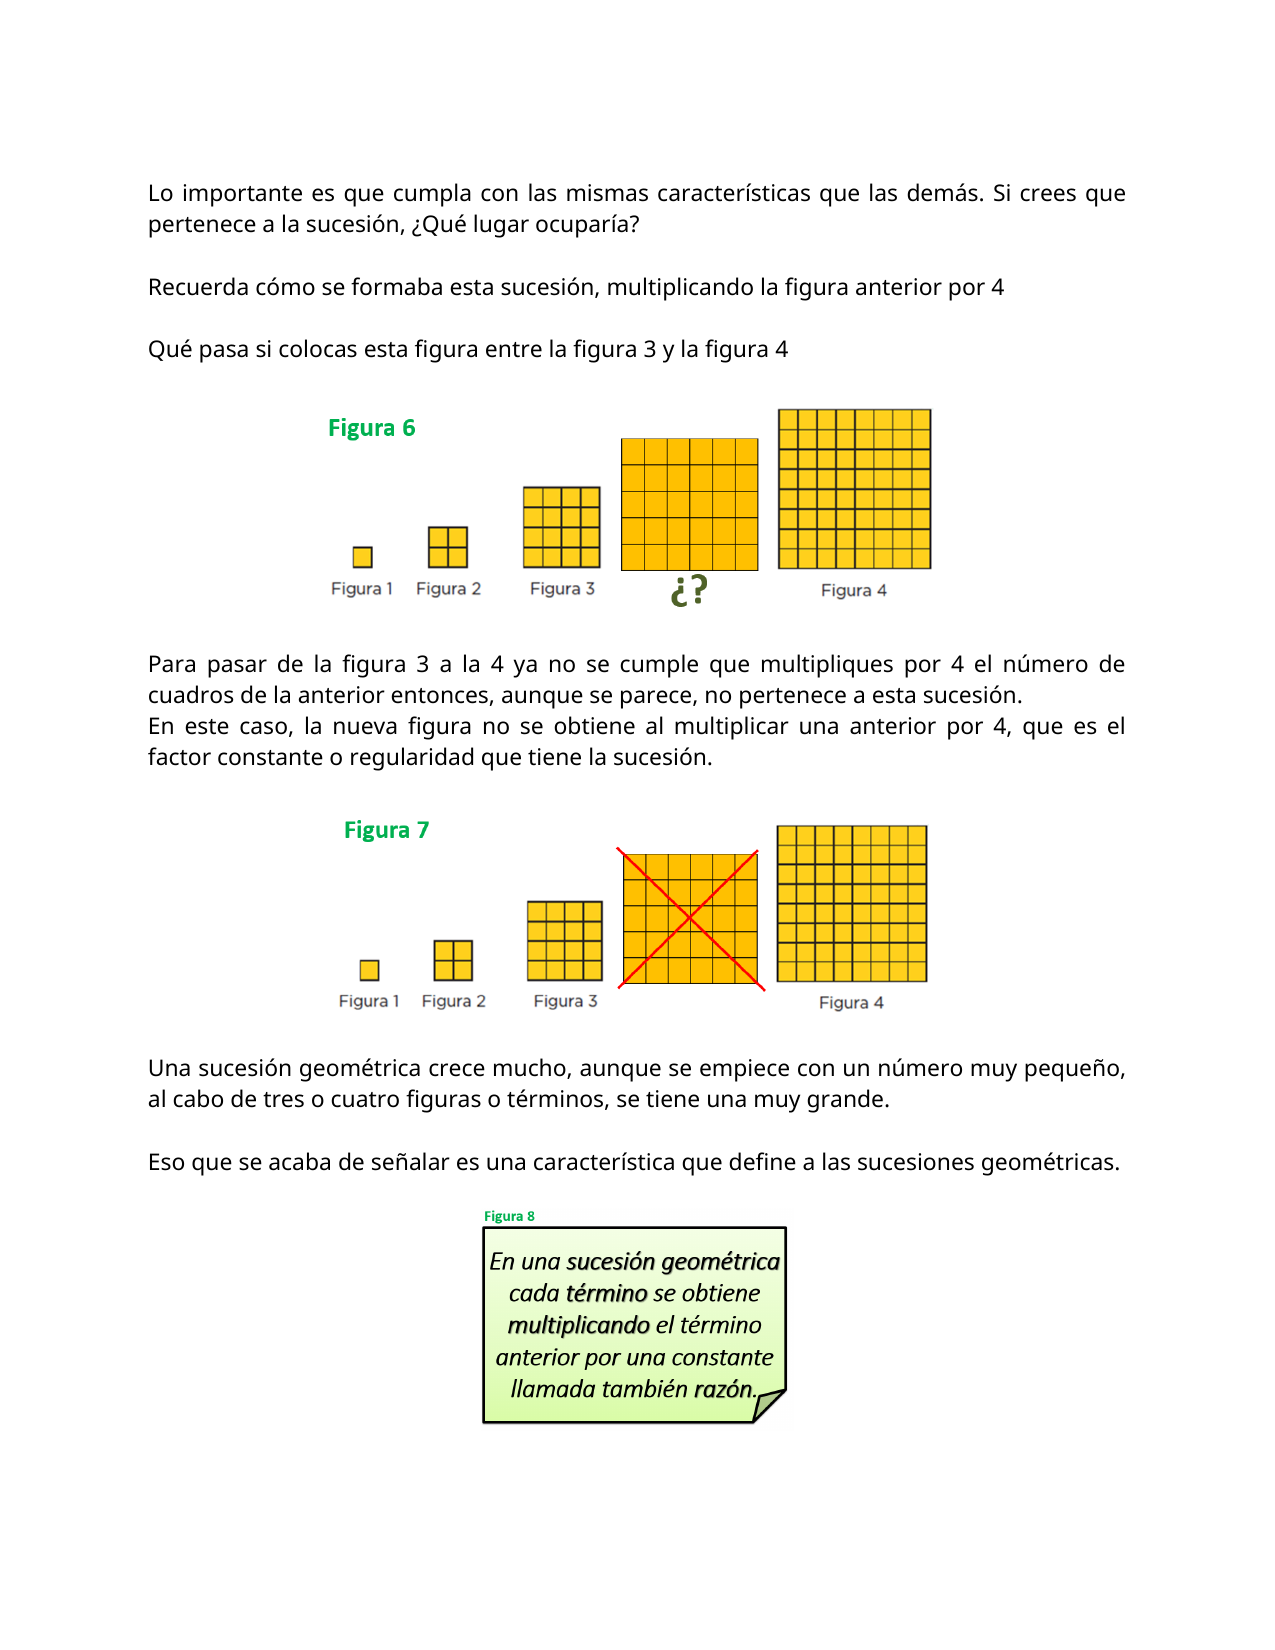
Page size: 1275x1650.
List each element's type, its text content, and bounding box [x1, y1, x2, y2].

text En este caso, la nueva figura no se obtiene al multiplicar una anterior por 4, que es el factor constante o regularidad que tiene la sucesión. [148, 710, 1127, 772]
text Lo importante es que cumpla con las mismas características que las demás. Si crees que pertenece a la sucesión, ¿Qué lugar ocuparía? [148, 177, 1127, 240]
text Qué pasa si colocas esta figura entre la figura 3 y la figura 4 [148, 333, 1127, 365]
text Para pasar de la figura 3 a la 4 ya no se cumple que multipliques por 4 el número de cuadros de la anterior entonces, aunque se parece, no pertenece a esta sucesión. [148, 647, 1127, 710]
picture [335, 803, 940, 1021]
text Una sucesión geométrica crece mucho, aunque se empiece con un número muy pequeño, al cabo de tres o cuatro figuras o términos, se tiene una muy grande. [148, 1052, 1127, 1115]
text Recuerda cómo se formaba esta sucesión, multiplicando la figura anterior por 4 [148, 271, 1127, 302]
text Eso que se acaba de señalar es una característica que define a las sucesiones geométricas. [148, 1146, 1127, 1177]
picture [481, 1208, 794, 1431]
picture [324, 396, 951, 617]
